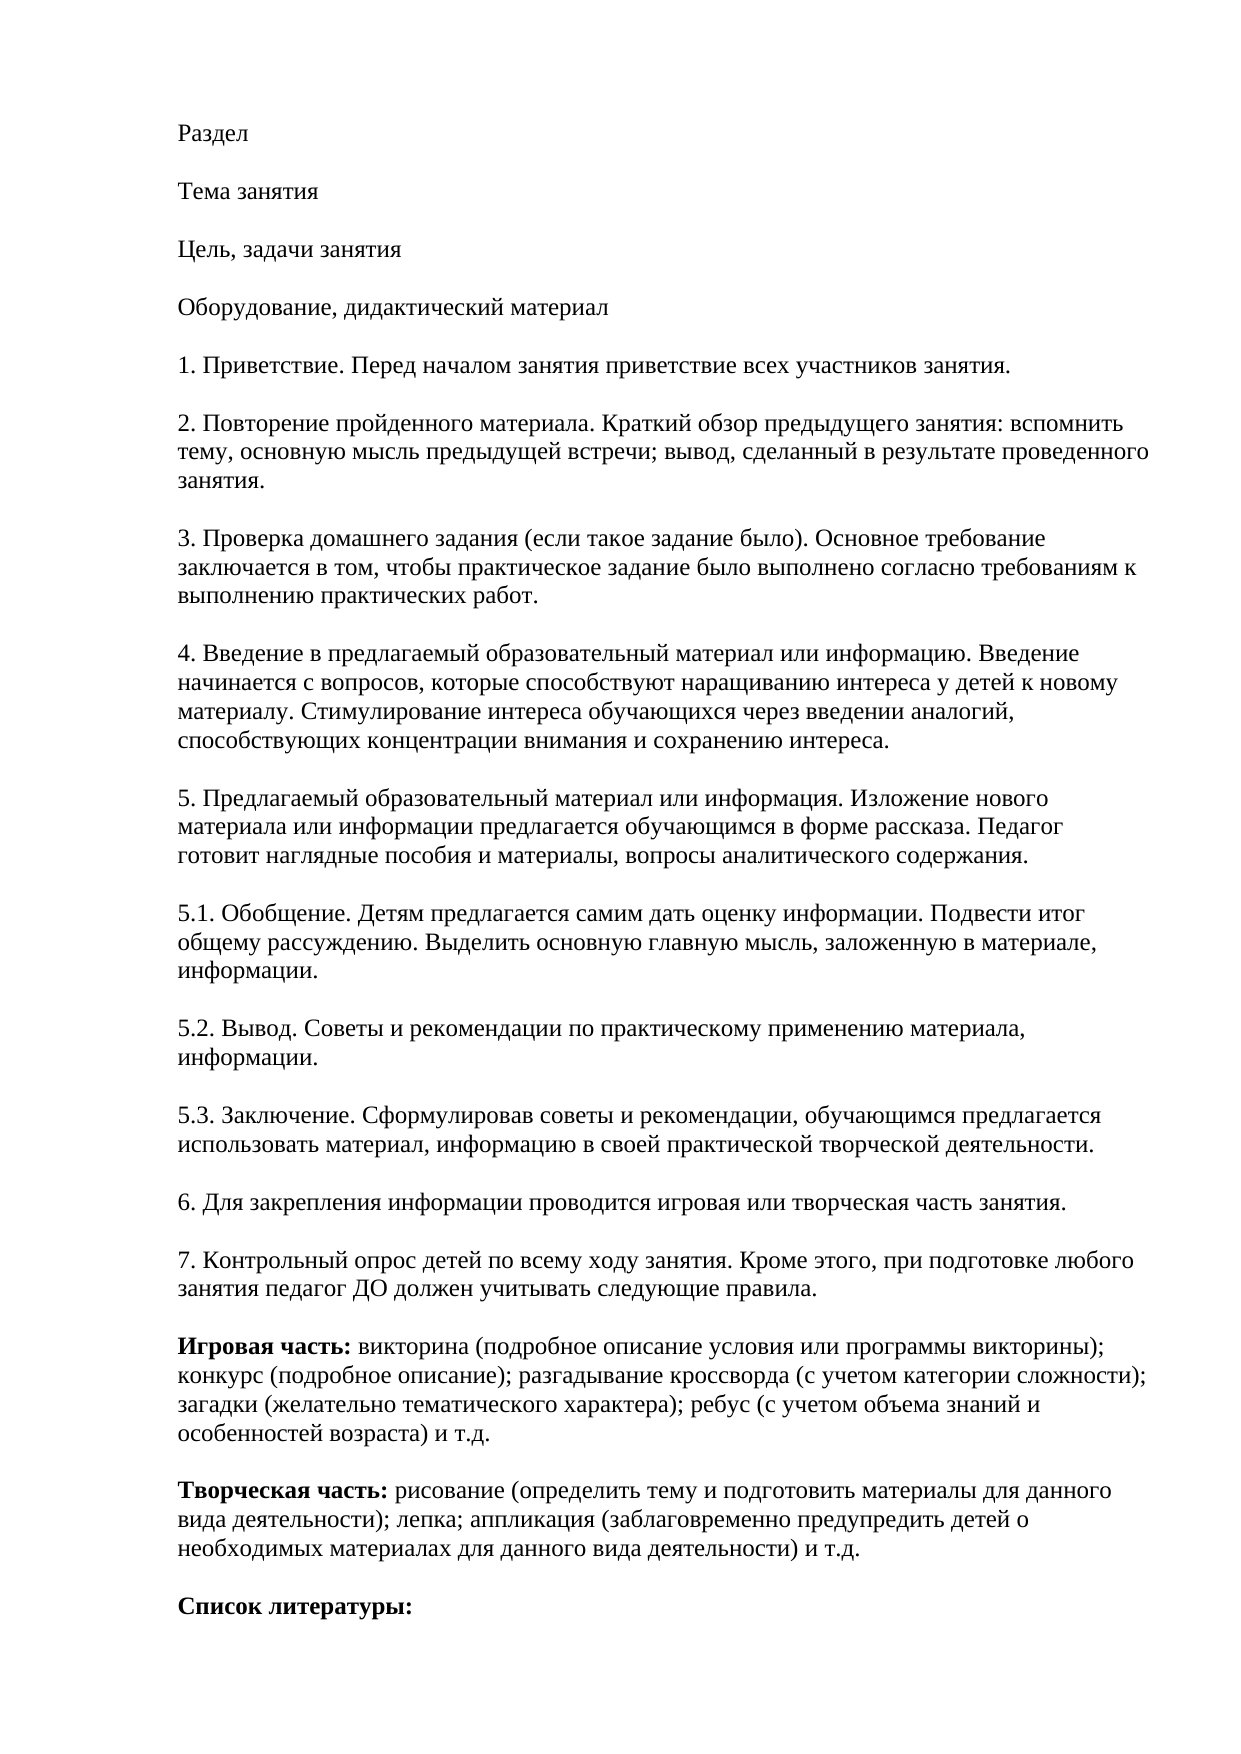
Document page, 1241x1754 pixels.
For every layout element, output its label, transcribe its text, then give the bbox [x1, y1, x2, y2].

text Творческая часть: рисование (определить тему и подготовить материалы для данного вида деятельности); лепка; аппликация (заблаговременно предупредить детей о необходимых материалах для данного вида деятельности) и т.д. [177, 1476, 1152, 1562]
text Раздел [177, 118, 1152, 147]
text 3. Проверка домашнего задания (если такое задание было). Основное требование заключается в том, чтобы практическое задание было выполнено согласно требованиям к выполнению практических работ. [177, 523, 1152, 609]
text 5. Предлагаемый образовательный материал или информация. Изложение нового материала или информации предлагается обучающимся в форме рассказа. Педагог готовит наглядные пособия и материалы, вопросы аналитического содержания. [177, 783, 1152, 869]
text Список литературы: [177, 1591, 1152, 1620]
text 5.3. Заключение. Сформулировав советы и рекомендации, обучающимся предлагается использовать материал, информацию в своей практической творческой деятельности. [177, 1100, 1152, 1158]
text 1. Приветствие. Перед началом занятия приветствие всех участников занятия. [177, 350, 1152, 378]
text Игровая часть: викторина (подробное описание условия или программы викторины); конкурс (подробное описание); разгадывание кроссворда (с учетом категории сложности); загадки (желательно тематического характера); ребус (с учетом объема знаний и особенностей возраста) и т.д. [177, 1331, 1152, 1446]
text Тема занятия [177, 176, 1152, 205]
text 6. Для закрепления информации проводится игровая или творческая часть занятия. [177, 1187, 1152, 1216]
text Оборудование, дидактический материал [177, 292, 1152, 321]
text 5.2. Вывод. Советы и рекомендации по практическому применению материала, информации. [177, 1013, 1152, 1071]
text 7. Контрольный опрос детей по всему ходу занятия. Кроме этого, при подготовке любого занятия педагог ДО должен учитывать следующие правила. [177, 1245, 1152, 1302]
text 4. Введение в предлагаемый образовательный материал или информацию. Введение начинается с вопросов, которые способствуют наращиванию интереса у детей к новому материалу. Стимулирование интереса обучающихся через введении аналогий, способствующих концентрации внимания и сохранению интереса. [177, 638, 1152, 753]
text 5.1. Обобщение. Детям предлагается самим дать оценку информации. Подвести итог общему рассуждению. Выделить основную главную мысль, заложенную в материале, информации. [177, 898, 1152, 984]
text 2. Повторение пройденного материала. Краткий обзор предыдущего занятия: вспомнить тему, основную мысль предыдущей встречи; вывод, сделанный в результате проведенного занятия. [177, 408, 1152, 494]
text Цель, задачи занятия [177, 234, 1152, 263]
